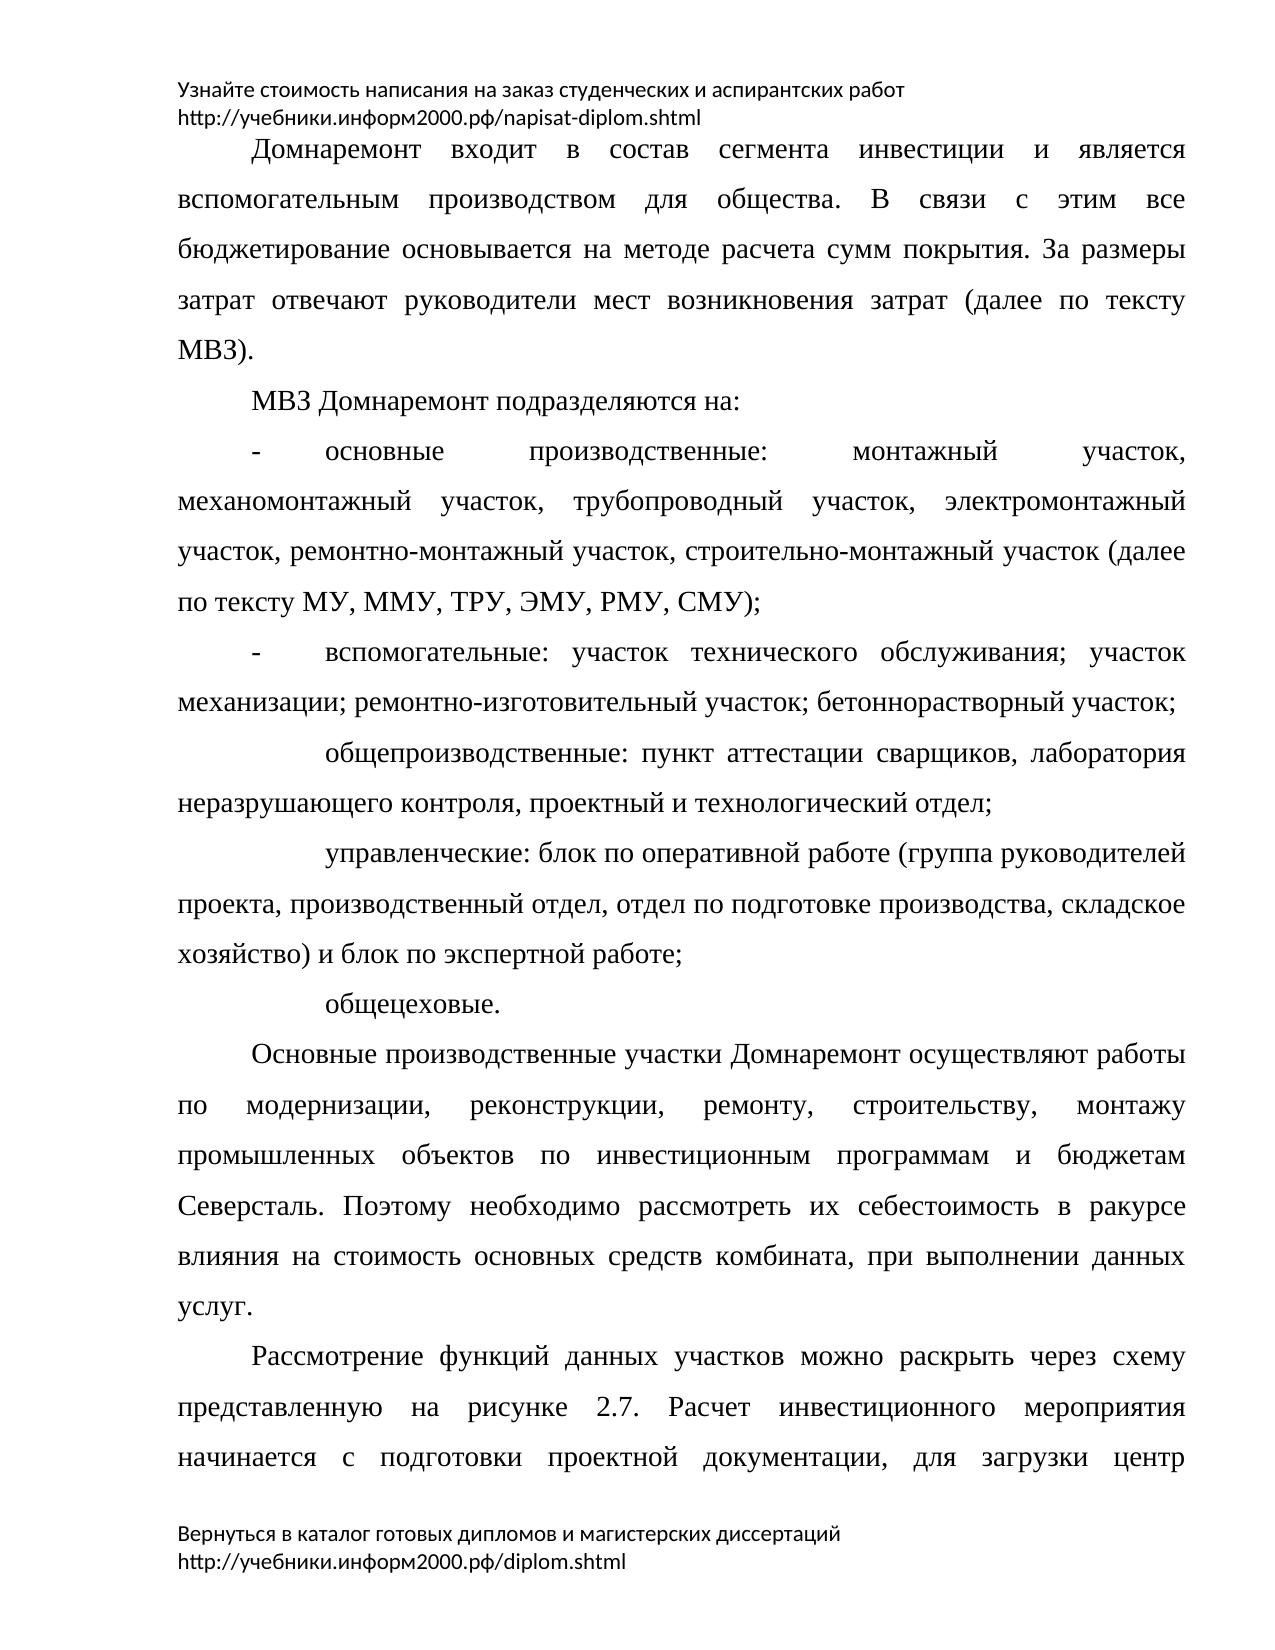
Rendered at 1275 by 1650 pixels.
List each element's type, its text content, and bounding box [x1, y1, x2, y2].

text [177, 1338, 1186, 1473]
text Домнаремонт входит в состав сегмента инвестиции и является вспомогательным производством для общества. В связи с этим все бюджетирование основывается на методе расчета сумм покрытия. За размеры затрат отвечают руководители мест возникновения затрат (далее по тексту МВЗ). [177, 131, 1186, 366]
text управленческие: блок по оперативной работе (группа руководителей проекта, производственный отдел, отдел по подготовке производства, складское хозяйство) и блок по экспертной работе; [177, 835, 1186, 969]
text - основные производственные: монтажный участок, механомонтажный участок, трубопроводный участок, электромонтажный участок, ремонтно-монтажный участок, строительно-монтажный участок (далее по тексту МУ, ММУ, ТРУ, ЭМУ, РМУ, СМУ); [177, 433, 1186, 617]
text Основные производственные участки Домнаремонт осуществляют работы по модернизации, реконструкции, ремонту, строительству, монтажу промышленных объектов по инвестиционным программам и бюджетам Северсталь. Поэтому необходимо рассмотреть их себестоимость в ракурсе влияния на стоимость основных средств комбината, при выполнении данных услуг. [177, 1037, 1186, 1322]
text МВЗ Домнаремонт подразделяются на: [177, 383, 1186, 416]
text общецеховые. [177, 986, 1186, 1020]
text общепроизводственные: пункт аттестации сварщиков, лаборатория неразрушающего контроля, проектный и технологический отдел; [177, 735, 1186, 819]
text - вспомогательные: участок технического обслуживания; участок механизации; ремонтно-изготовительный участок; бетоннорастворный участок; [177, 634, 1186, 718]
